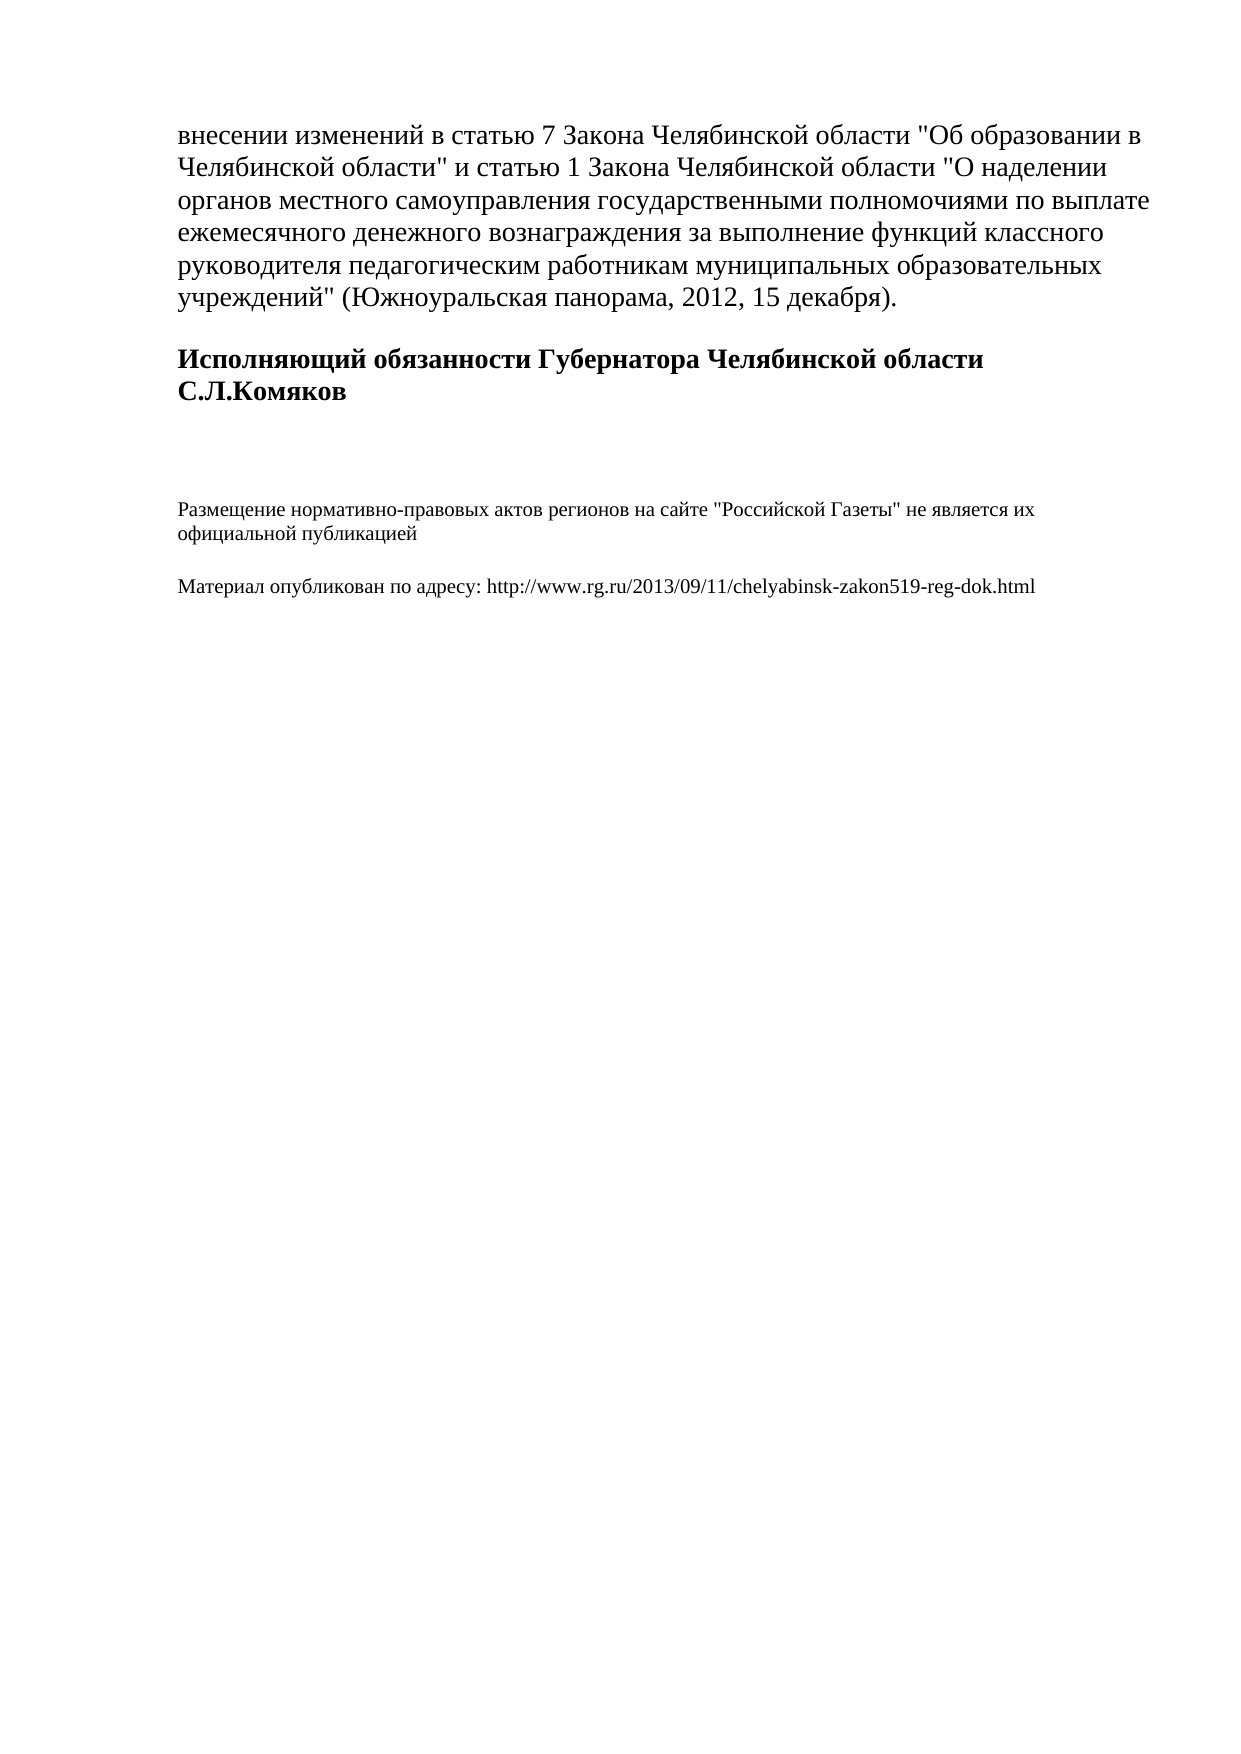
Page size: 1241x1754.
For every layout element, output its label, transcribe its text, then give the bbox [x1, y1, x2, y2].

text Материал опубликован по адресу: http://www.rg.ru/2013/09/11/chelyabinsk-zakon519-reg-dok.html [177, 574, 1152, 598]
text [177, 118, 1152, 312]
text Размещение нормативно-правовых актов регионов на сайте "Российской Газеты" не является их официальной публикацией [177, 497, 1152, 545]
text Исполняющий обязанности Губернатора Челябинской области С.Л.Комяков [177, 342, 1152, 406]
